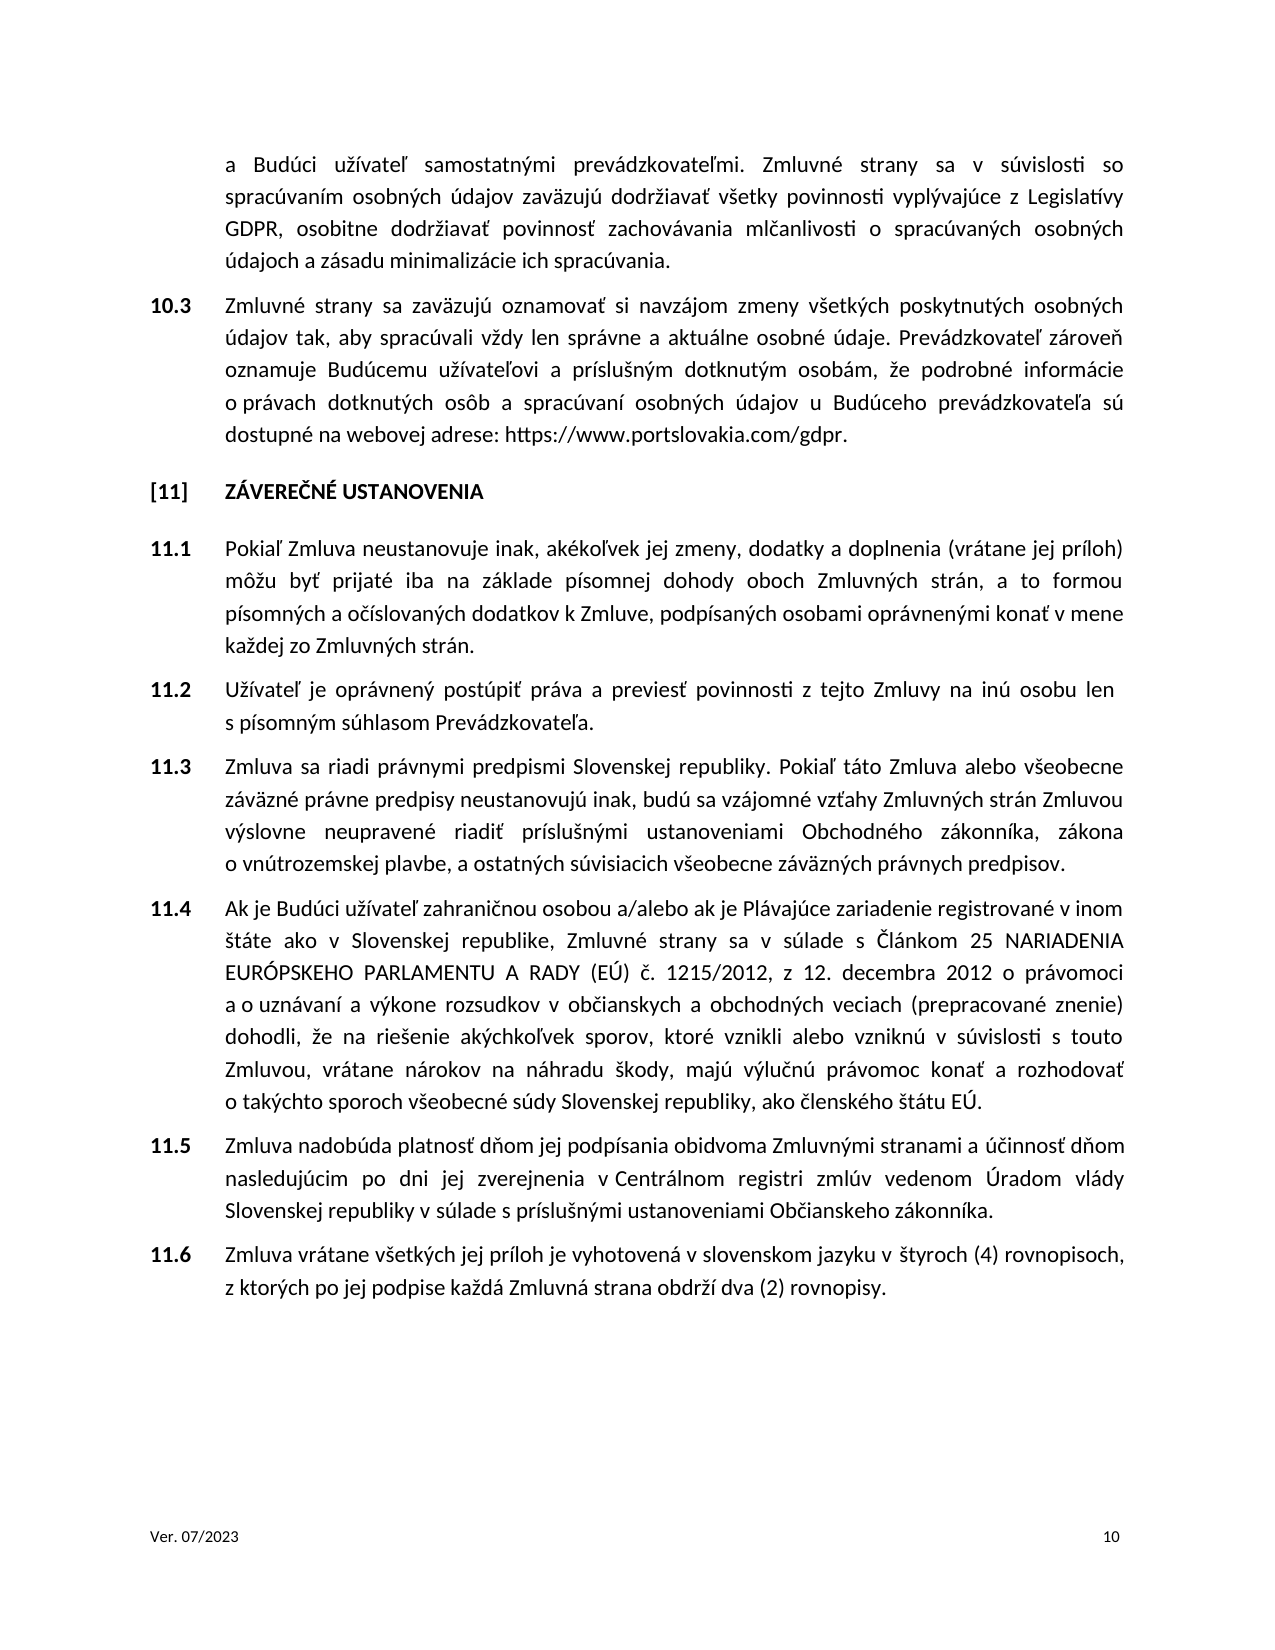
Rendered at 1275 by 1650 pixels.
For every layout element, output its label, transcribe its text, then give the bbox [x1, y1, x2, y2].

list Pokiaľ Zmluva neustanovuje inak, akékoľvek jej zmeny, dodatky a doplnenia (vrátane jej príloh) môžu byť prijaté iba na základe písomnej dohody oboch Zmluvných strán, a to formou písomných a očíslovaných dodatkov k Zmluve, podpísaných osobami oprávnenými konať v mene každej zo Zmluvných strán. [150, 534, 1125, 659]
list Užívateľ je oprávnený postúpiť práva a previesť povinnosti z tejto Zmluvy na inú osobu len s písomným súhlasom Prevádzkovateľa. [150, 676, 1125, 736]
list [150, 150, 1125, 274]
list Zmluvné strany sa zaväzujú oznamovať si navzájom zmeny všetkých poskytnutých osobných údajov tak, aby spracúvali vždy len správne a aktuálne osobné údaje. Prevádzkovateľ zároveň oznamuje Budúcemu užívateľovi a príslušným dotknutým osobám, že podrobné informácie o právach dotknutých osôb a spracúvaní osobných údajov u Budúceho prevádzkovateľa sú dostupné na webovej adrese: https://www.portslovakia.com/gdpr. [150, 291, 1125, 448]
list Zmluva vrátane všetkých jej príloh je vyhotovená v slovenskom jazyku v štyroch (4) rovnopisoch, z ktorých po jej podpise každá Zmluvná strana obdrží dva (2) rovnopisy. [150, 1241, 1125, 1301]
list Ak je Budúci užívateľ zahraničnou osobou a/alebo ak je Plávajúce zariadenie registrované v inom štáte ako v Slovenskej republike, Zmluvné strany sa v súlade s Článkom 25 NARIADENIA EURÓPSKEHO PARLAMENTU A RADY (EÚ) č. 1215/2012, z 12. decembra 2012 o právomoci a o uznávaní a výkone rozsudkov v občianskych a obchodných veciach (prepracované znenie) dohodli, že na riešenie akýchkoľvek sporov, ktoré vznikli alebo vzniknú v súvislosti s touto Zmluvou, vrátane nárokov na náhradu škody, majú výlučnú právomoc konať a rozhodovať o takýchto sporoch všeobecné súdy Slovenskej republiky, ako členského štátu EÚ. [150, 894, 1125, 1115]
list Zmluva sa riadi právnymi predpismi Slovenskej republiky. Pokiaľ táto Zmluva alebo všeobecne záväzné právne predpisy neustanovujú inak, budú sa vzájomné vzťahy Zmluvných strán Zmluvou výslovne neupravené riadiť príslušnými ustanoveniami Obchodného zákonníka, zákona o vnútrozemskej plavbe, a ostatných súvisiacich všeobecne záväzných právnych predpisov. [150, 752, 1125, 877]
list ZÁVEREČNÉ USTANOVENIA [150, 477, 1125, 505]
list Zmluva nadobúda platnosť dňom jej podpísania obidvoma Zmluvnými stranami a účinnosť dňom nasledujúcim po dni jej zverejnenia v Centrálnom registri zmlúv vedenom Úradom vlády Slovenskej republiky v súlade s príslušnými ustanoveniami Občianskeho zákonníka. [150, 1132, 1125, 1224]
